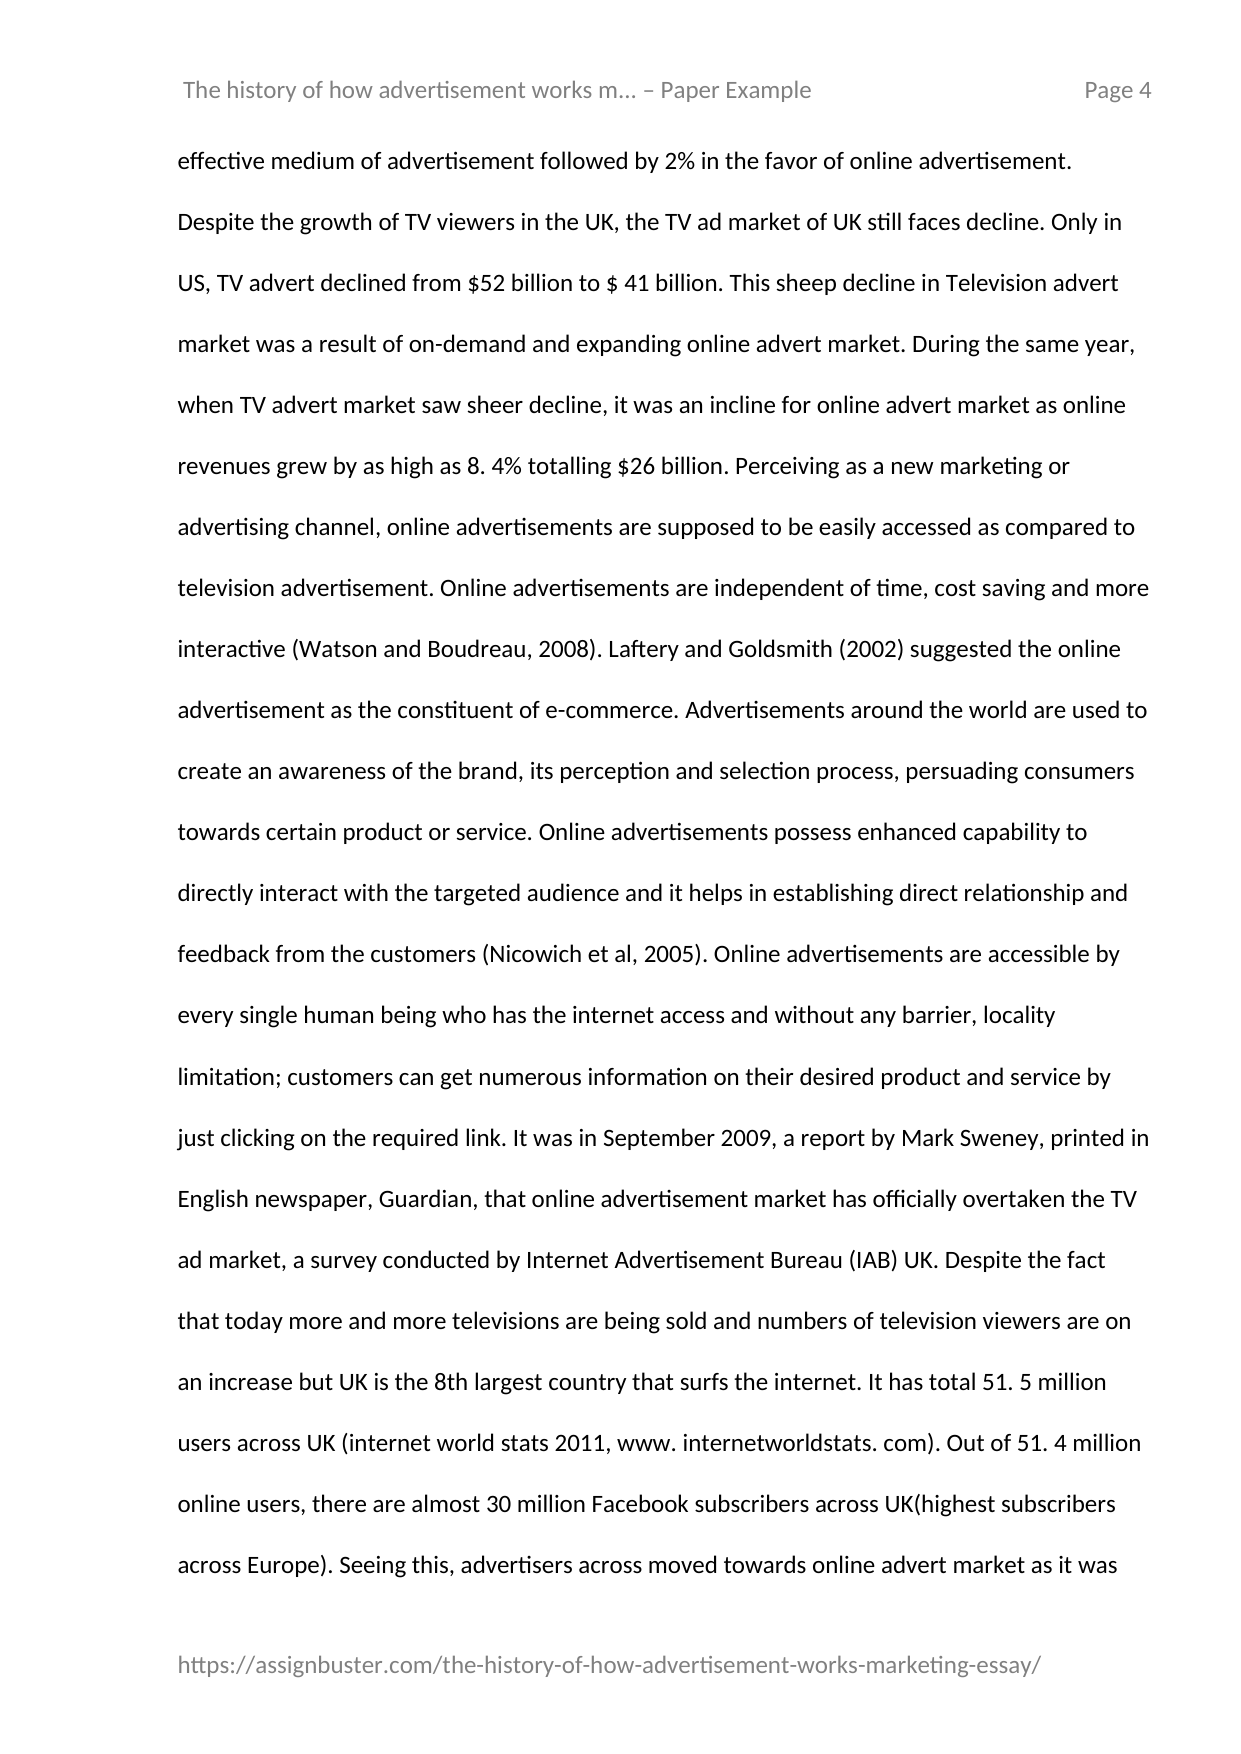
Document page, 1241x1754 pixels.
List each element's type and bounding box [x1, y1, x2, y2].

text [177, 145, 1152, 1579]
